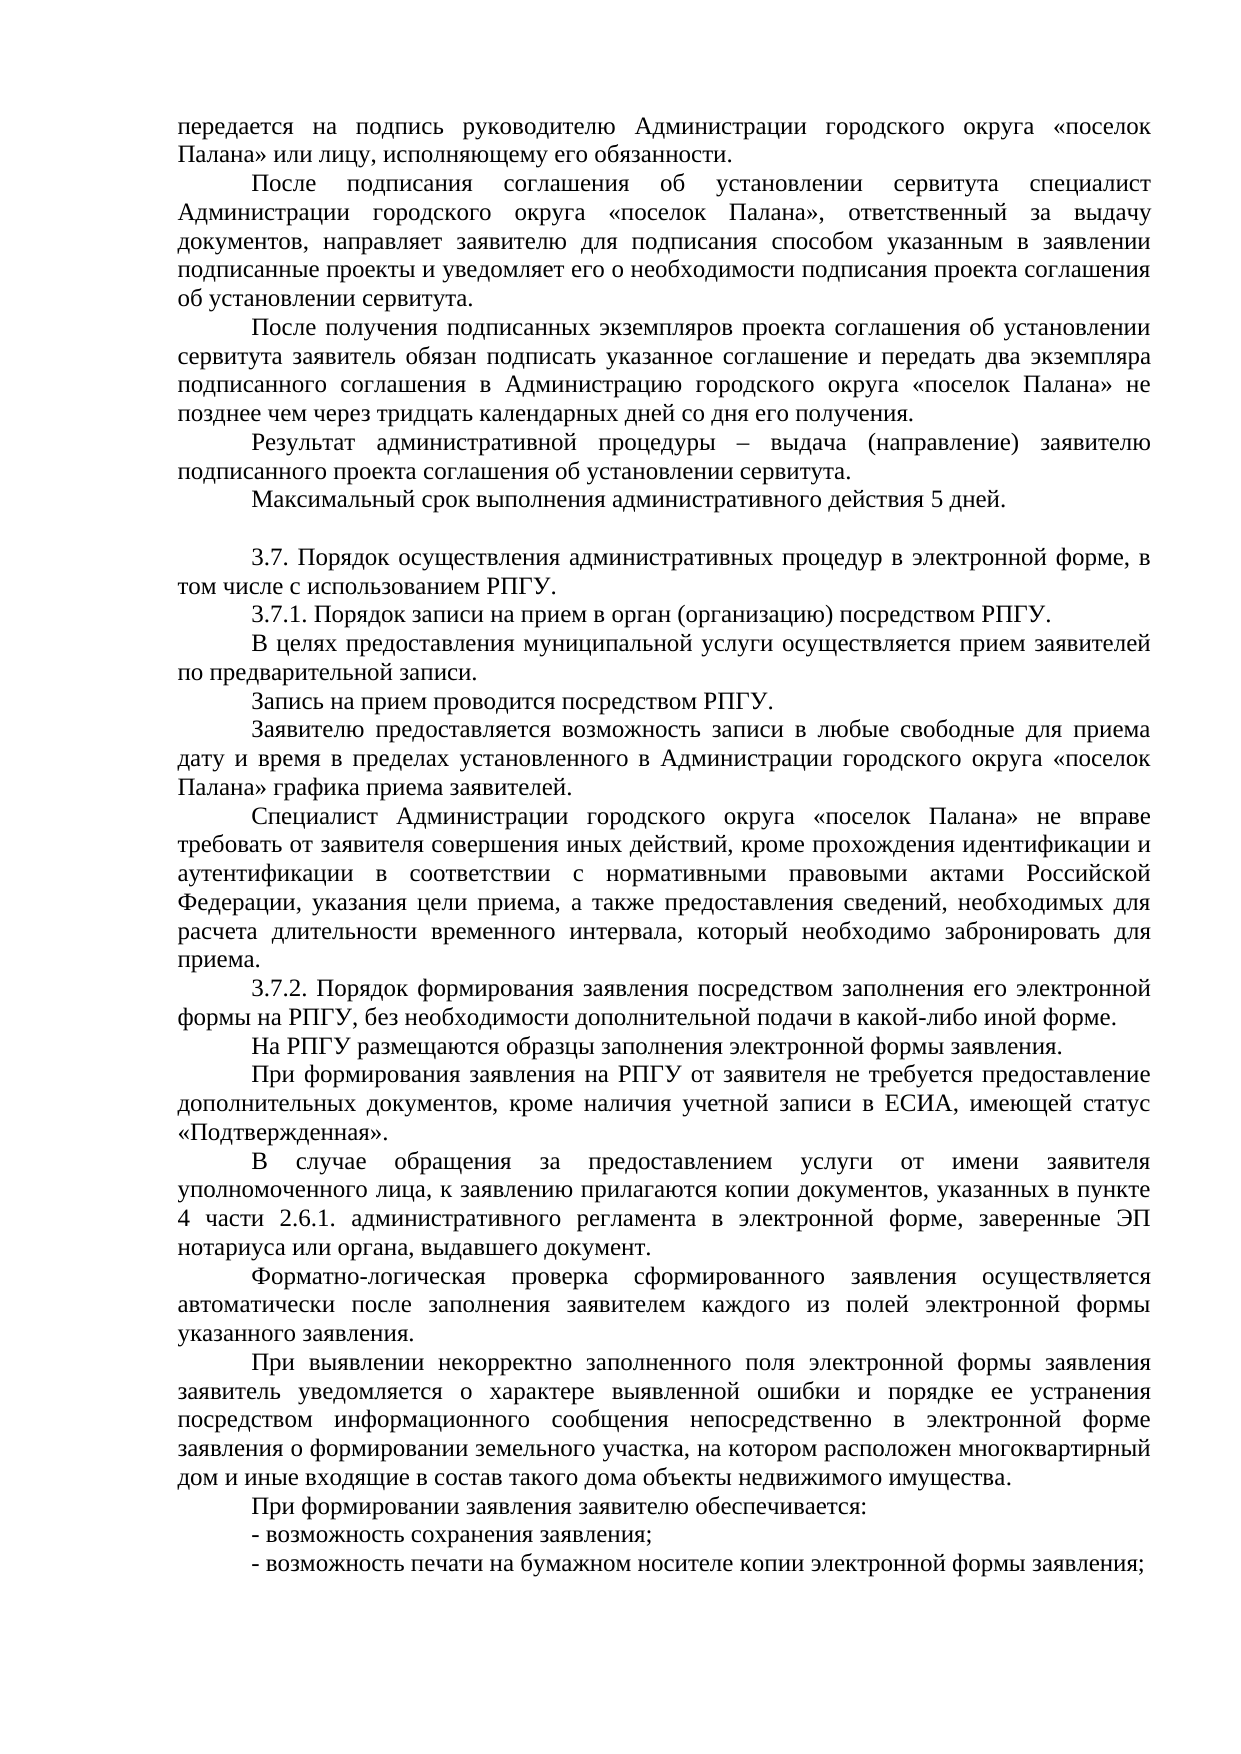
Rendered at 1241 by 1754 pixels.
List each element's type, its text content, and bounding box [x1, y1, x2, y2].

text Результат административной процедуры – выдача (направление) заявителю подписанного проекта соглашения об установлении сервитута. [177, 427, 1152, 484]
text В случае обращения за предоставлением услуги от имени заявителя уполномоченного лица, к заявлению прилагаются копии документов, указанных в пункте 4 части 2.6.1. административного регламента в электронной форме, заверенные ЭП нотариуса или органа, выдавшего документ. [177, 1146, 1152, 1261]
text При выявлении некорректно заполненного поля электронной формы заявления заявитель уведомляется о характере выявленной ошибки и порядке ее устранения посредством информационного сообщения непосредственно в электронной форме заявления о формировании земельного участка, на котором расположен многоквартирный дом и иные входящие в состав такого дома объекты недвижимого имущества. [177, 1347, 1152, 1491]
text Максимальный срок выполнения административного действия 5 дней. [177, 484, 1152, 513]
text При формирования заявления на РПГУ от заявителя не требуется предоставление дополнительных документов, кроме наличия учетной записи в ЕСИА, имеющей статус «Подтвержденная». [177, 1059, 1152, 1146]
text После подписания соглашения об установлении сервитута специалист Администрации городского округа «поселок Палана», ответственный за выдачу документов, направляет заявителю для подписания способом указанным в заявлении подписанные проекты и уведомляет его о необходимости подписания проекта соглашения об установлении сервитута. [177, 168, 1152, 312]
text После получения подписанных экземпляров проекта соглашения об установлении сервитута заявитель обязан подписать указанное соглашение и передать два экземпляра подписанного соглашения в Администрацию городского округа «поселок Палана» не позднее чем через тридцать календарных дней со дня его получения. [177, 312, 1152, 427]
text Форматно-логическая проверка сформированного заявления осуществляется автоматически после заполнения заявителем каждого из полей электронной формы указанного заявления. [177, 1261, 1152, 1347]
text При формировании заявления заявителю обеспечивается: [177, 1491, 1152, 1519]
text Заявителю предоставляется возможность записи в любые свободные для приема дату и время в пределах установленного в Администрации городского округа «поселок Палана» графика приема заявителей. [177, 714, 1152, 801]
subtitle 3.7. Порядок осуществления административных процедур в электронной форме, в том числе с использованием РПГУ. [177, 542, 1152, 599]
text 3.7.2. Порядок формирования заявления посредством заполнения его электронной формы на РПГУ, без необходимости дополнительной подачи в какой-либо иной форме. [177, 973, 1152, 1031]
text В целях предоставления муниципальной услуги осуществляется прием заявителей по предварительной записи. [177, 628, 1152, 686]
text - возможность сохранения заявления; [177, 1519, 1152, 1548]
text На РПГУ размещаются образцы заполнения электронной формы заявления. [177, 1031, 1152, 1059]
subtitle 3.7.1. Порядок записи на прием в орган (организацию) посредством РПГУ. [177, 599, 1152, 628]
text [177, 111, 1152, 168]
text Специалист Администрации городского округа «поселок Палана» не вправе требовать от заявителя совершения иных действий, кроме прохождения идентификации и аутентификации в соответствии с нормативными правовыми актами Российской Федерации, указания цели приема, а также предоставления сведений, необходимых для расчета длительности временного интервала, который необходимо забронировать для приема. [177, 801, 1152, 973]
text Запись на прием проводится посредством РПГУ. [177, 686, 1152, 714]
text - возможность печати на бумажном носителе копии электронной формы заявления; [177, 1548, 1152, 1577]
